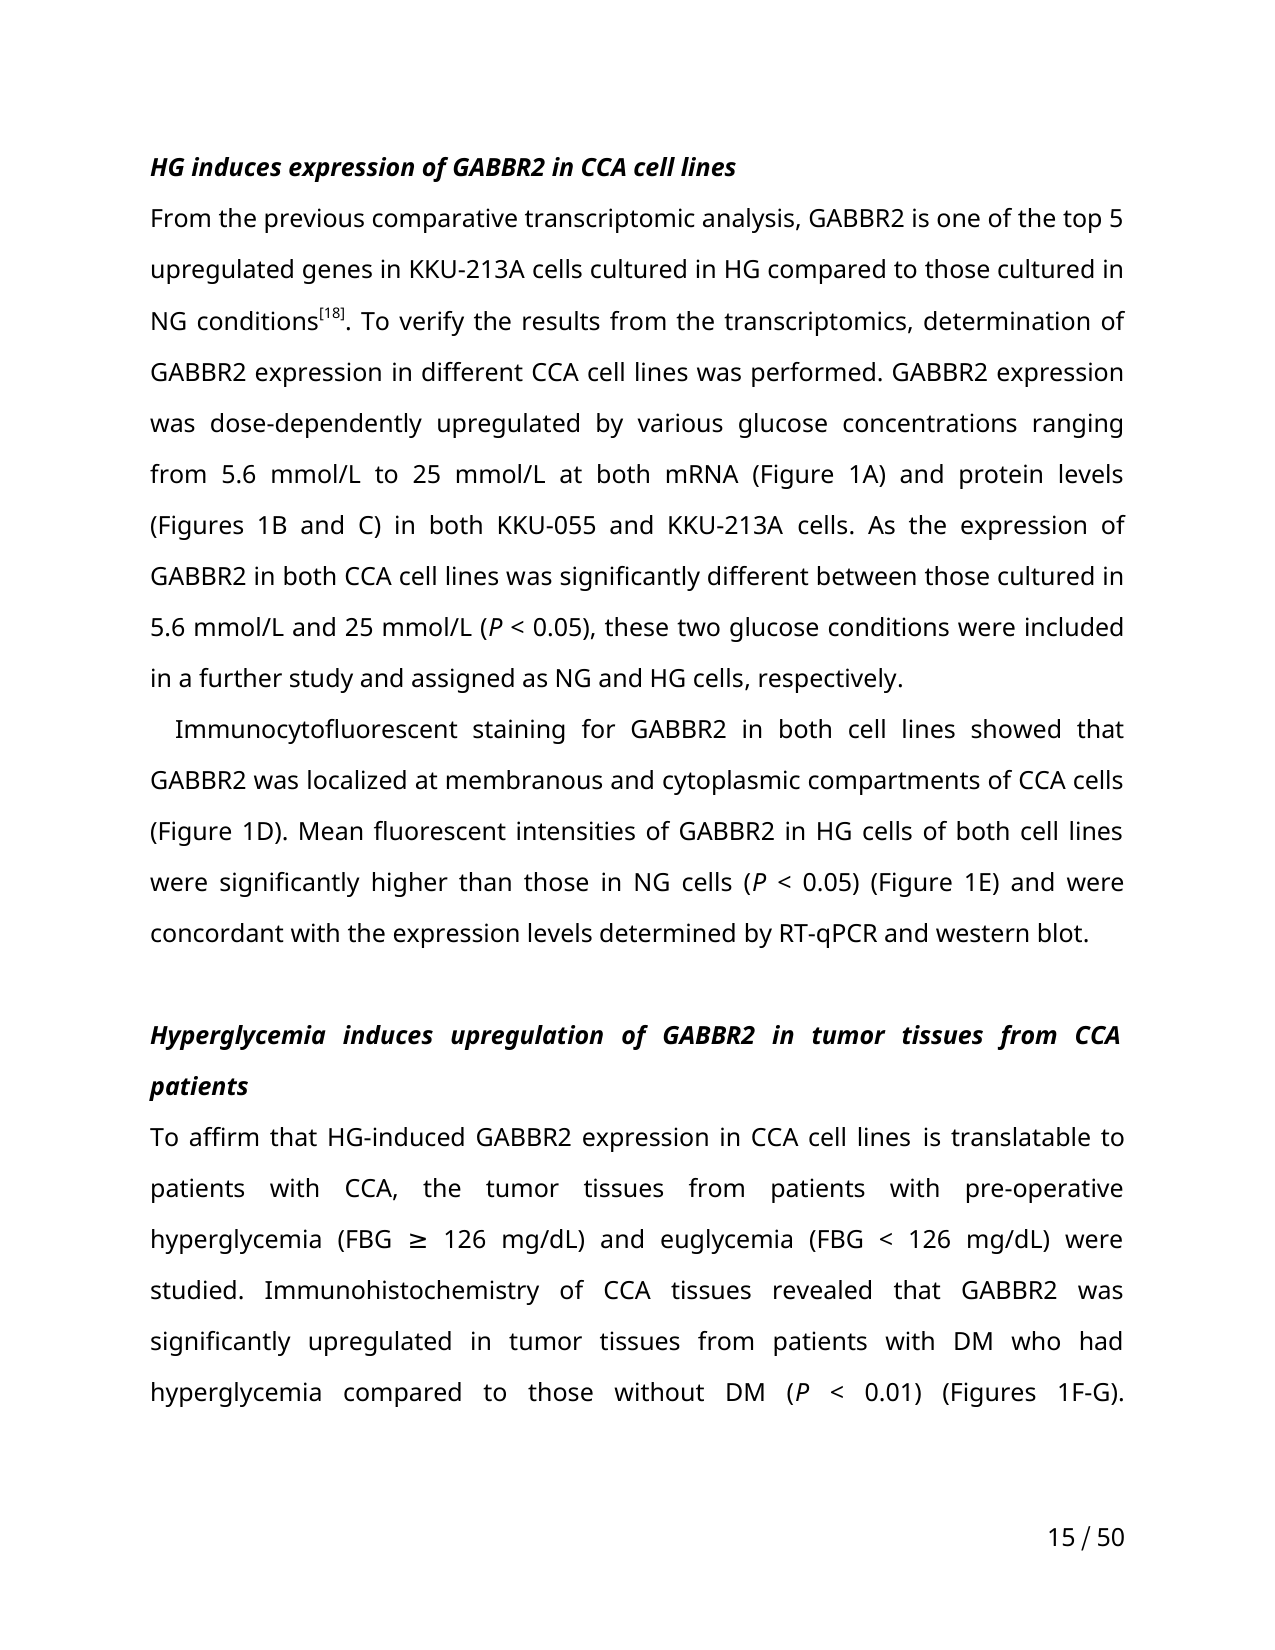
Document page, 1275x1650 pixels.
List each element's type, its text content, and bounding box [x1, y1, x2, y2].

text HG induces expression of GABBR2 in CCA cell lines [150, 150, 1125, 184]
text Immunocytofluorescent staining for GABBR2 in both cell lines showed that GABBR2 was localized at membranous and cytoplasmic compartments of CCA cells (Figure 1D). Mean fluorescent intensities of GABBR2 in HG cells of both cell lines were significantly higher than those in NG cells (P < 0.05) (Figure 1E) and were concordant with the expression levels determined by RT-qPCR and western blot. [150, 711, 1125, 950]
text Hyperglycemia induces upregulation of GABBR2 in tumor tissues from CCA patients [150, 1018, 1125, 1103]
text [150, 1120, 1125, 1409]
text From the previous comparative transcriptomic analysis, GABBR2 is one of the top 5 upregulated genes in KKU-213A cells cultured in HG compared to those cultured in NG conditions[18]. To verify the results from the transcriptomics, determination of GABBR2 expression in different CCA cell lines was performed. GABBR2 expression was dose-dependently upregulated by various glucose concentrations ranging from 5.6 mmol/L to 25 mmol/L at both mRNA (Figure 1A) and protein levels (Figures 1B and C) in both KKU-055 and KKU-213A cells. As the expression of GABBR2 in both CCA cell lines was significantly different between those cultured in 5.6 mmol/L and 25 mmol/L (P < 0.05), these two glucose conditions were included in a further study and assigned as NG and HG cells, respectively. [150, 201, 1125, 694]
